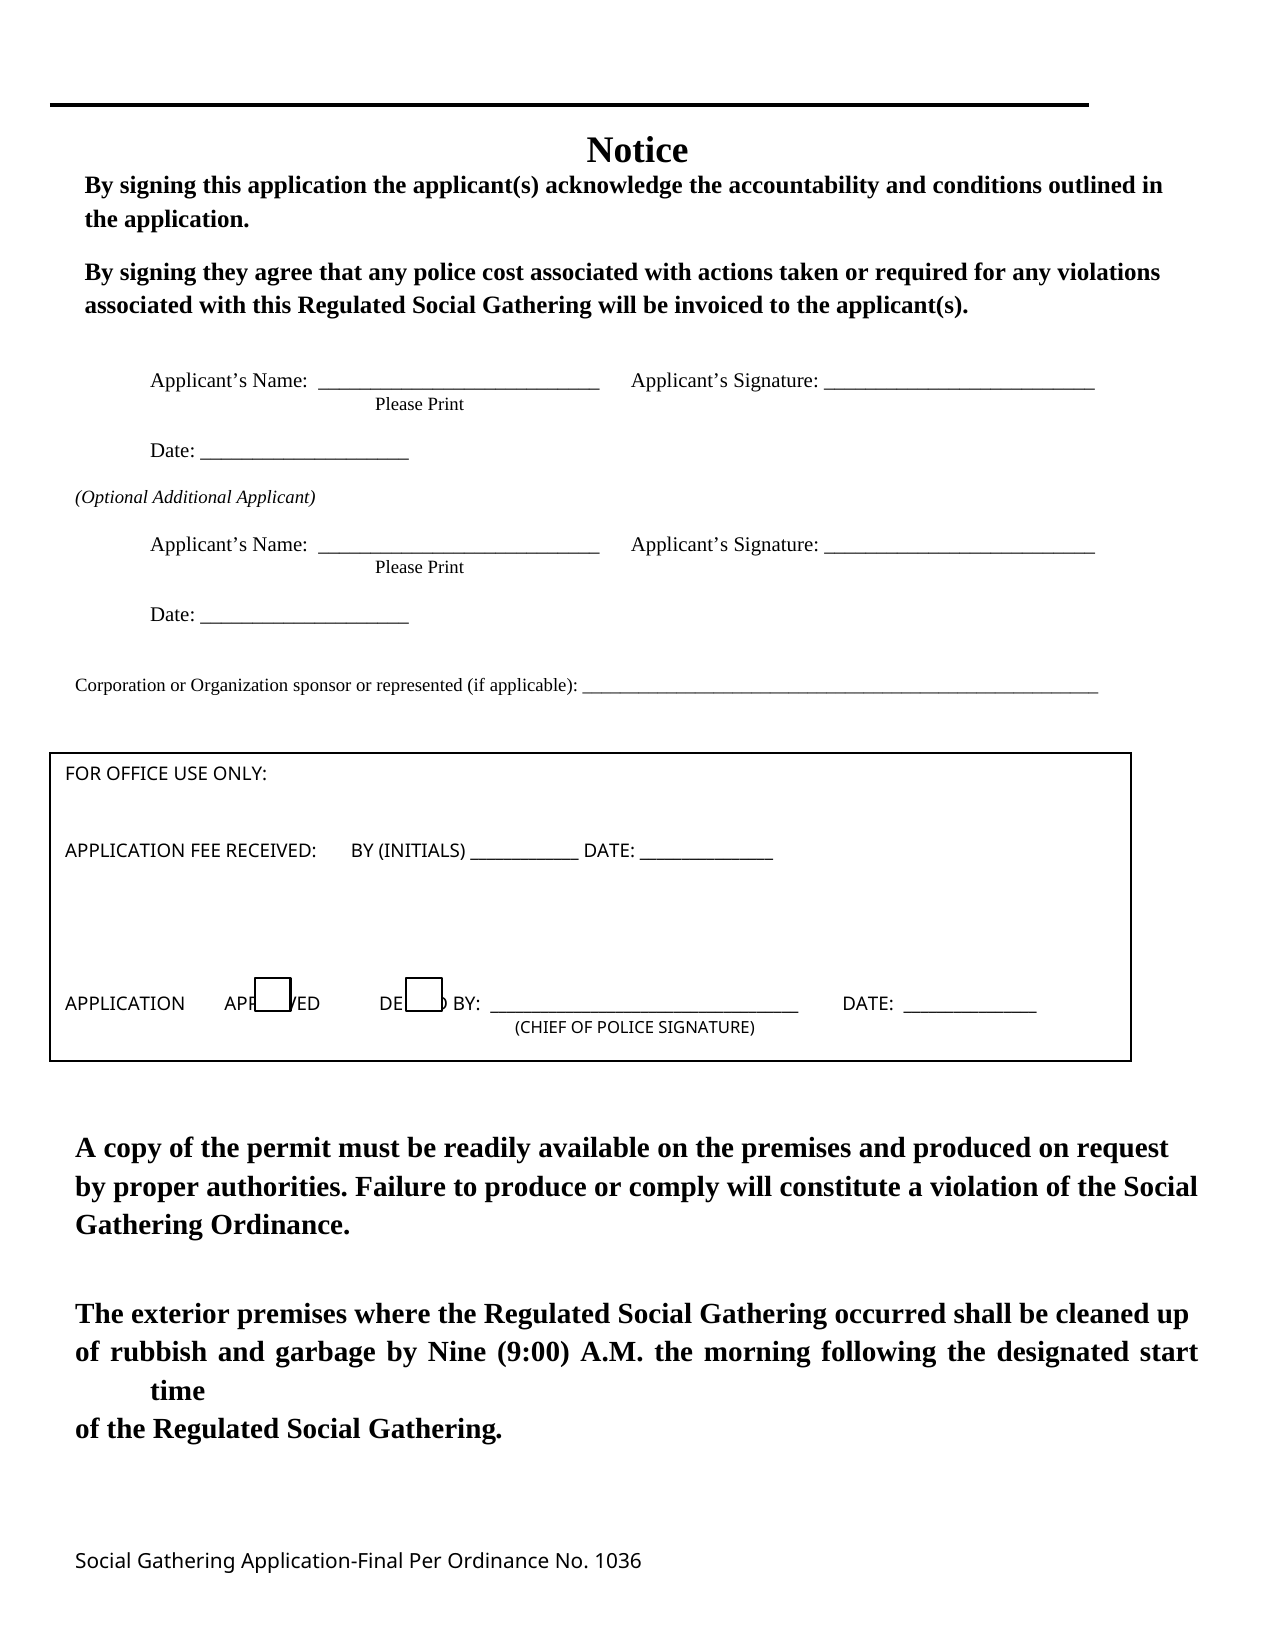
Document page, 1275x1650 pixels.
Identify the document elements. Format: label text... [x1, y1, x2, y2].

text A copy of the permit must be readily available on the premises and produced on request by proper authorities. Failure to produce or comply will constitute a violation of the Social Gathering Ordinance. [75, 1130, 1200, 1241]
list Applicant’s Name: ___________________________ Applicant’s Signature: __________________________ [150, 532, 1200, 556]
list Date: ____________________ [150, 602, 1200, 626]
text By signing they agree that any police cost associated with actions taken or required for any violations associated with this Regulated Social Gathering will be invoiced to the applicant(s). [84, 257, 1200, 319]
list Please Print [150, 556, 1200, 577]
text of rubbish and garbage by Nine (9:00) A.M. the morning following the designated start time [75, 1334, 1200, 1407]
text Notice [75, 127, 1200, 171]
text Corporation or Organization sponsor or represented (if applicable): _______________________________________________________ [75, 674, 1200, 695]
list Please Print [150, 392, 1200, 414]
list Applicant’s Name: ___________________________ Applicant’s Signature: __________________________ [150, 368, 1200, 392]
list Date: ____________________ [150, 438, 1200, 462]
text (Optional Additional Applicant) [75, 486, 1200, 508]
text By signing this application the applicant(s) acknowledge the accountability and conditions outlined in the application. [84, 171, 1200, 232]
text of the Regulated Social Gathering. [75, 1412, 1200, 1445]
text The exterior premises where the Regulated Social Gathering occurred shall be cleaned up [75, 1296, 1200, 1329]
